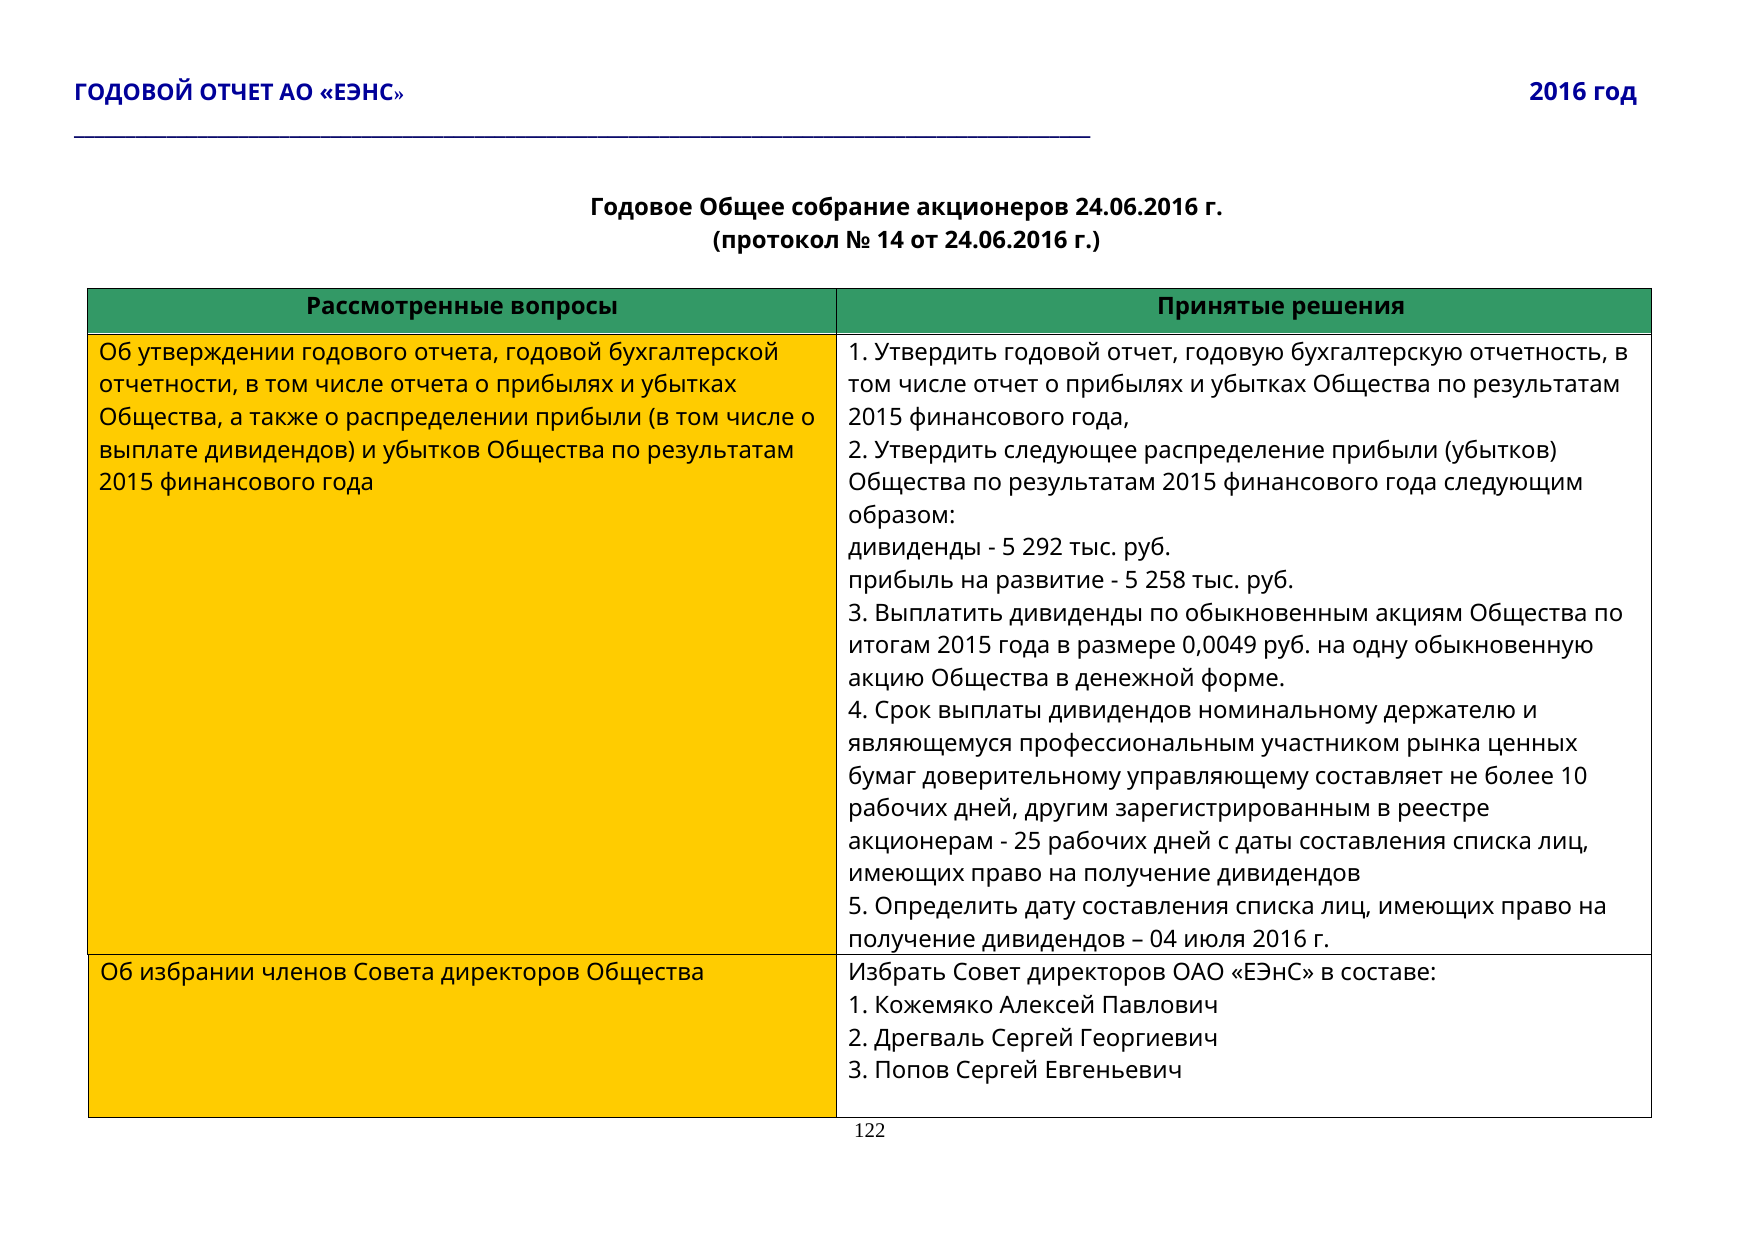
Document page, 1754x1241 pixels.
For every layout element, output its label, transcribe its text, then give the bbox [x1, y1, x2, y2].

table_cell Об утверждении годового отчета, годовой бухгалтерской отчетности, в том числе отчета о прибылях и убытках Общества, а также о распределении прибыли (в том числе о выплате дивидендов) и убытков Общества по результатам 2015 финансового года [88, 335, 836, 954]
table_header Принятые решения [837, 289, 1651, 333]
table_header Рассмотренные вопросы [88, 289, 836, 333]
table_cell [837, 955, 1651, 1117]
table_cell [89, 955, 836, 1117]
text (протокол № 14 от 24.06.2016 г.) [74, 223, 1665, 255]
table_cell 1. Утвердить годовой отчет, годовую бухгалтерскую отчетность, в том числе отчет о прибылях и убытках Общества по результатам 2015 финансового года, 2. Утвердить следующее распределение прибыли (убытков) Общества по результатам 2015 финансового года следующим образом: дивиденды - 5 292 тыс. руб. прибыль на развитие - 5 258 тыс. руб. 3. Выплатить дивиденды по обыкновенным акциям Общества по итогам 2015 года в размере 0,0049 руб. на одну обыкновенную акцию Общества в денежной форме. 4. Срок выплаты дивидендов номинальному держателю и являющемуся профессиональным участником рынка ценных бумаг доверительному управляющему составляет не более 10 рабочих дней, другим зарегистрированным в реестре акционерам - 25 рабочих дней с даты составления списка лиц, имеющих право на получение дивидендов 5. Определить дату составления списка лиц, имеющих право на получение дивидендов – 04 июля 2016 г. [837, 335, 1651, 954]
text Годовое Общее собрание акционеров 24.06.2016 г. [74, 190, 1665, 223]
